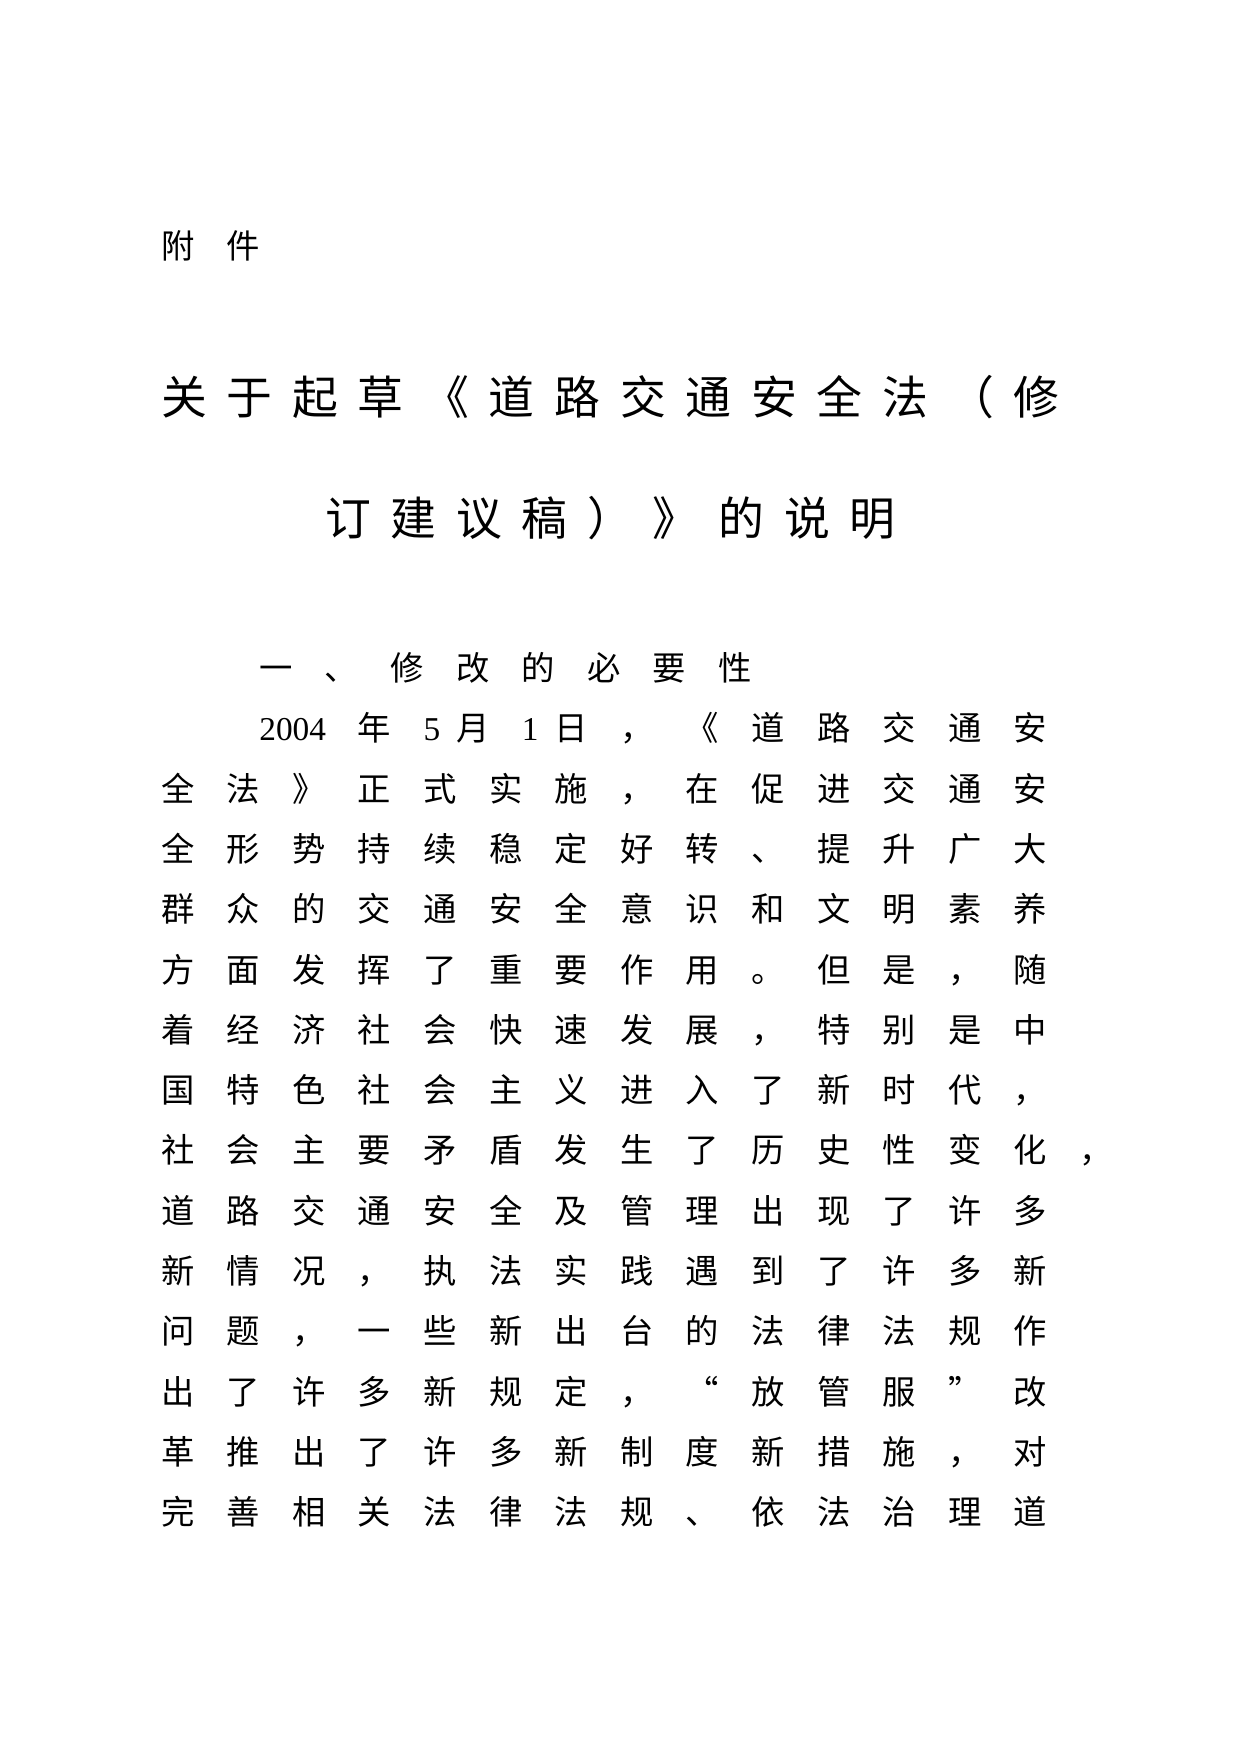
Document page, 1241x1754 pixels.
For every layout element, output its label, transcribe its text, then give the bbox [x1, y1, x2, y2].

text 一、修改的必要性 [161, 636, 1079, 696]
text 附件 [161, 213, 1079, 274]
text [161, 696, 1079, 1540]
text 关于起草《道路交通安全法（修订建议稿）》的说明 [161, 334, 1079, 575]
